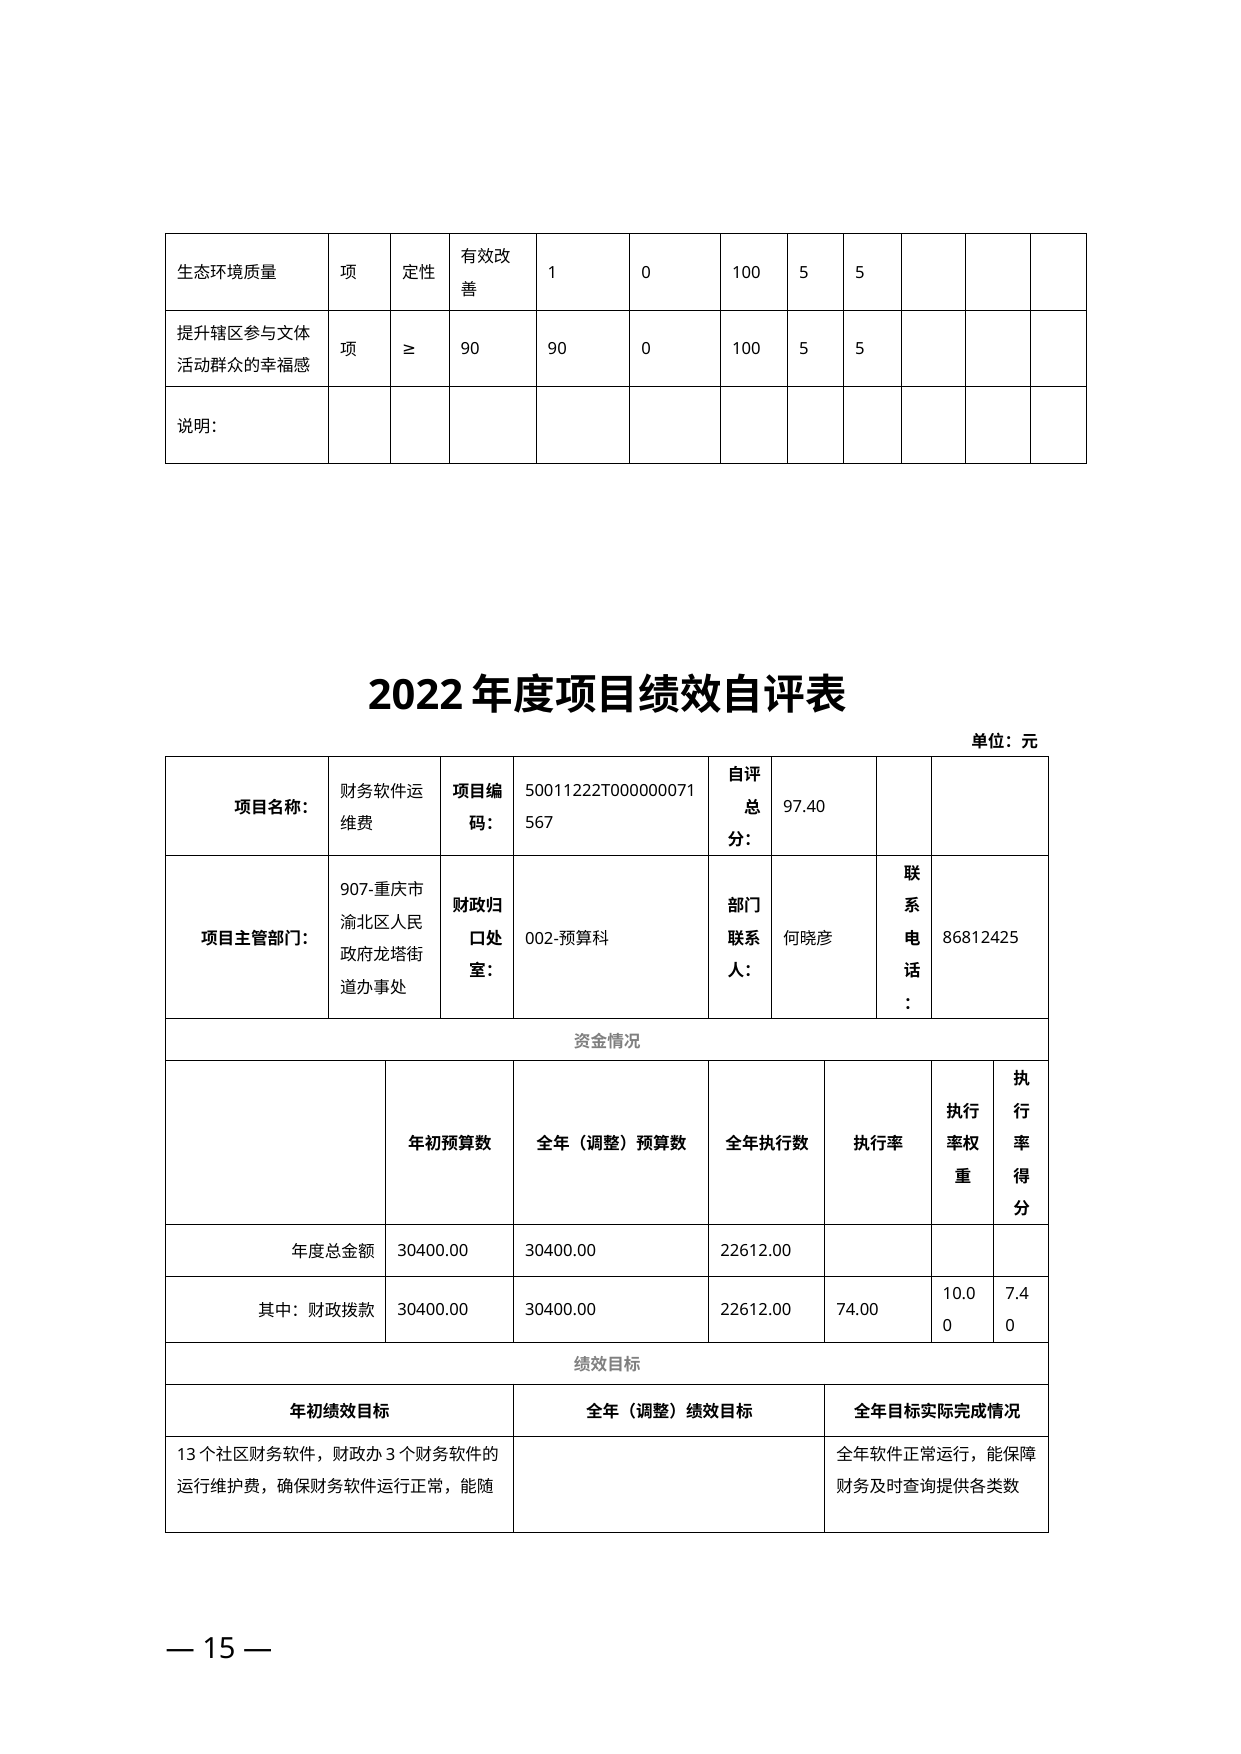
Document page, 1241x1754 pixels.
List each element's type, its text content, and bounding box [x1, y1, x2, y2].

table_cell [514, 1437, 824, 1532]
table_cell 单位：元 [165, 724, 1049, 756]
table_cell [932, 757, 1048, 855]
table_cell 907-重庆市渝北区人民政府龙塔街道办事处 [329, 856, 440, 1018]
table_cell 有效改善 [450, 234, 536, 309]
table_cell 50011222T000000071567 [514, 757, 708, 855]
table_cell 自评总分： [709, 757, 771, 855]
table_cell 年初预算数 [386, 1061, 513, 1224]
table_cell 0 [630, 234, 720, 309]
table_cell 10.00 [932, 1277, 993, 1342]
table_cell 项目编码： [441, 757, 513, 855]
table_cell 100 [721, 311, 787, 386]
table_cell [877, 757, 931, 855]
table_cell 7.40 [994, 1277, 1048, 1342]
table_cell [1031, 234, 1086, 309]
table_cell 生态环境质量 [166, 234, 328, 309]
table_cell 执行率 [825, 1061, 931, 1224]
table_cell 资金情况 [166, 1019, 1048, 1060]
table_cell [329, 387, 390, 463]
table_cell [450, 387, 536, 463]
table_cell 97.40 [772, 757, 876, 855]
table_cell 全年（调整）绩效目标 [514, 1385, 824, 1436]
table_cell 项 [329, 234, 390, 309]
table_cell [966, 234, 1030, 309]
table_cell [825, 1437, 1048, 1532]
table_cell 5 [844, 311, 901, 386]
table_cell 全年目标实际完成情况 [825, 1385, 1048, 1436]
table_cell 财政归口处室： [441, 856, 513, 1018]
table_cell [966, 311, 1030, 386]
table_cell [825, 1225, 931, 1276]
table_cell 项目主管部门： [166, 856, 328, 1018]
table_cell [391, 387, 449, 463]
table_cell 财务软件运维费 [329, 757, 440, 855]
table_cell 5 [788, 311, 843, 386]
table_cell 30400.00 [514, 1225, 708, 1276]
table_cell 说明： [166, 387, 328, 463]
table_cell [166, 1061, 385, 1224]
table_cell [902, 311, 965, 386]
table_cell 联系电话： [877, 856, 931, 1018]
table_cell 其中：财政拨款 [166, 1277, 385, 1342]
table_cell 项目名称： [166, 757, 328, 855]
table_cell 30400.00 [386, 1277, 513, 1342]
table_cell [994, 1225, 1048, 1276]
table_cell 年度总金额 [166, 1225, 385, 1276]
table_cell 002-预算科 [514, 856, 708, 1018]
table_cell 0 [630, 311, 720, 386]
table_cell [1031, 311, 1086, 386]
table_cell 何晓彦 [772, 856, 876, 1018]
table_cell [966, 387, 1030, 463]
table_cell 90 [450, 311, 536, 386]
table_cell 全年（调整）预算数 [514, 1061, 708, 1224]
table_cell [902, 387, 965, 463]
table_cell [788, 387, 843, 463]
table_cell 项 [329, 311, 390, 386]
table_cell 绩效目标 [166, 1343, 1048, 1383]
table_cell 提升辖区参与文体活动群众的幸福感 [166, 311, 328, 386]
table_cell [721, 387, 787, 463]
table_cell 5 [844, 234, 901, 309]
table_cell 30400.00 [514, 1277, 708, 1342]
table_cell 定性 [391, 234, 449, 309]
table_cell 30400.00 [386, 1225, 513, 1276]
table_cell [1031, 387, 1086, 463]
table_cell 5 [788, 234, 843, 309]
table_cell 执行率权重 [932, 1061, 993, 1224]
table_cell 86812425 [932, 856, 1048, 1018]
table_cell 90 [537, 311, 629, 386]
table_cell 22612.00 [709, 1225, 824, 1276]
table_cell [630, 387, 720, 463]
table_cell [932, 1225, 993, 1276]
table_cell 74.00 [825, 1277, 931, 1342]
table_cell 年初绩效目标 [166, 1385, 513, 1436]
table_cell 2022年度项目绩效自评表 [165, 464, 1049, 724]
table_cell 22612.00 [709, 1277, 824, 1342]
table_cell [844, 387, 901, 463]
table_cell 100 [721, 234, 787, 309]
table_cell 部门联系人： [709, 856, 771, 1018]
table_cell [902, 234, 965, 309]
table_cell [166, 1437, 513, 1532]
table_cell 执行率得分 [994, 1061, 1048, 1224]
table_cell 1 [537, 234, 629, 309]
table_cell ≥ [391, 311, 449, 386]
table_cell 全年执行数 [709, 1061, 824, 1224]
table_cell [537, 387, 629, 463]
